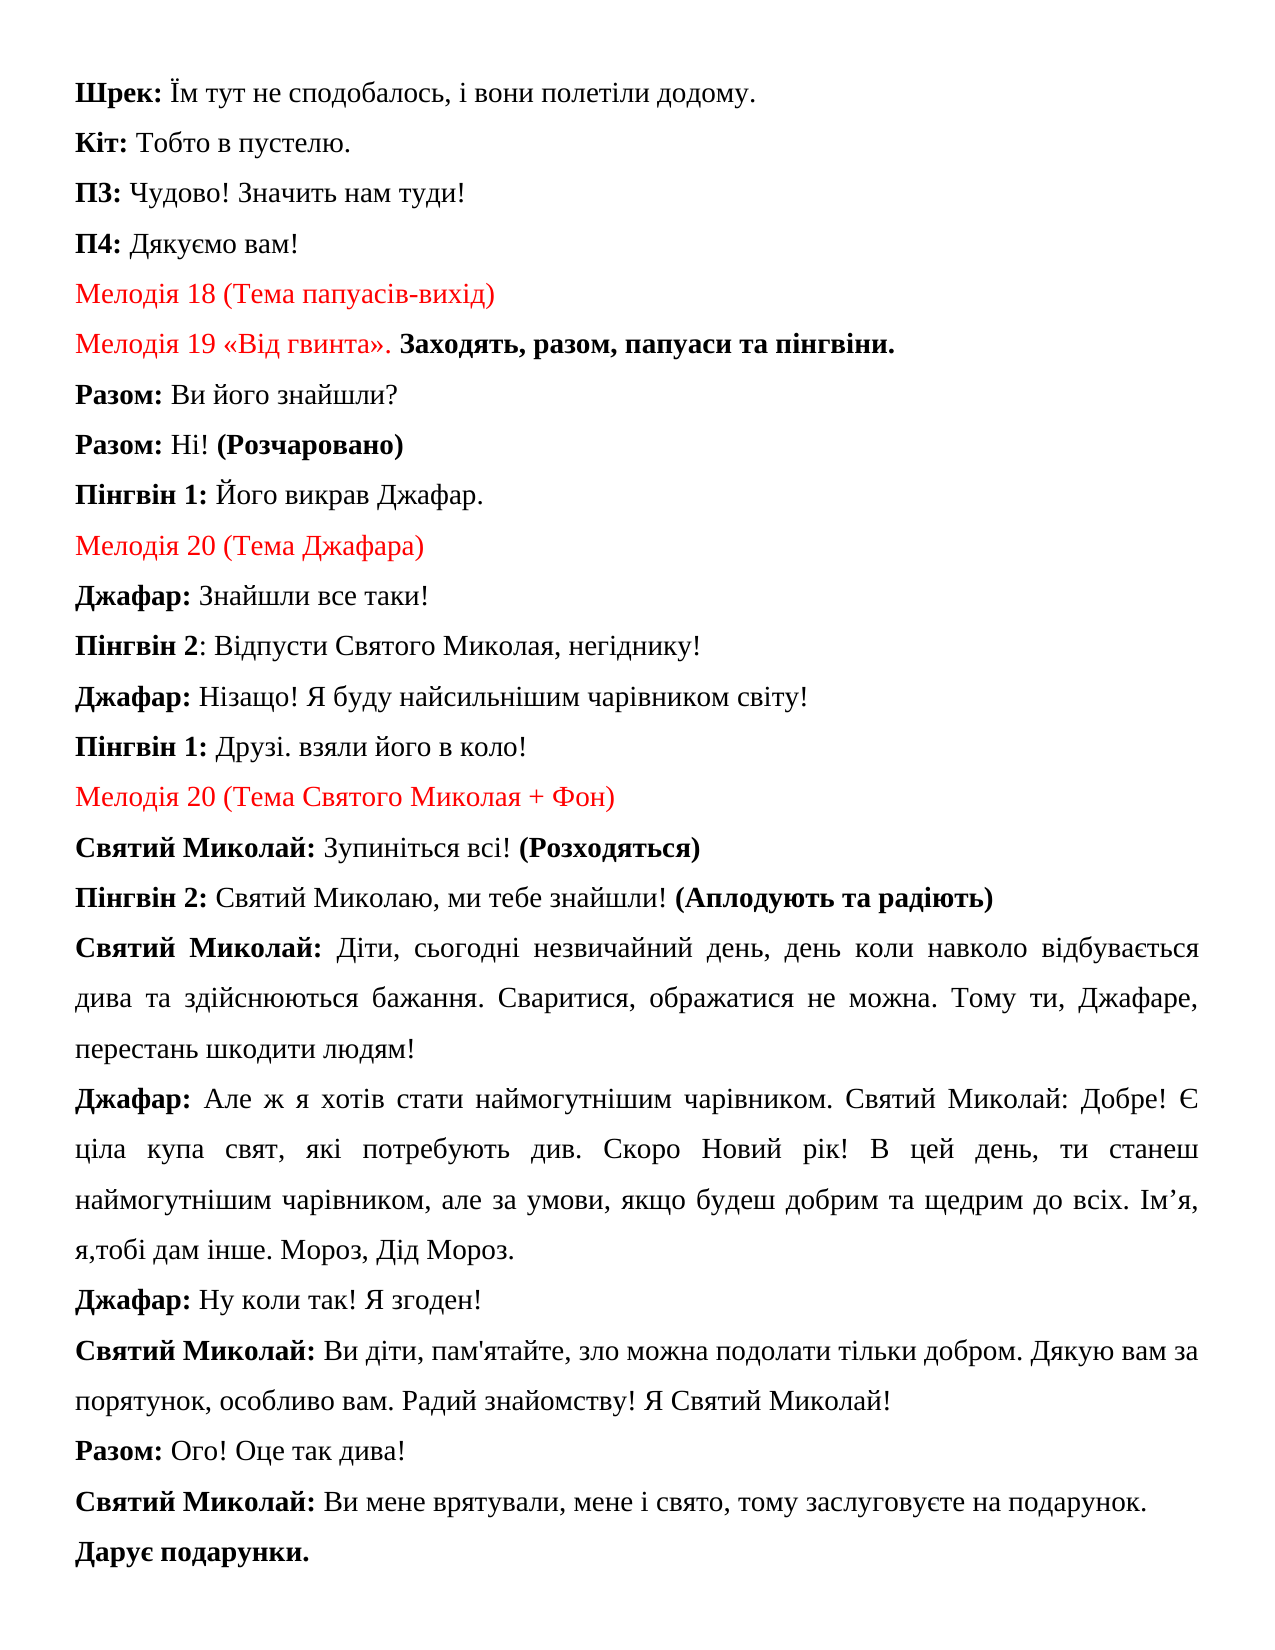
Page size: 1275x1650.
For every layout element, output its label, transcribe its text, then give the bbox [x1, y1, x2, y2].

text Мелодія 18 (Тема папуасів-вихід) [75, 276, 1200, 310]
text Джафар: Ну коли так! Я згоден! [75, 1282, 1200, 1316]
text Святий Миколай: Зупиніться всі! (Розходяться) [75, 830, 1200, 863]
text Святий Миколай: Ви діти, пам'ятайте, зло можна подолати тільки добром. Дякую вам за порятунок, особливо вам. Радий знайомству! Я Святий Миколай! [75, 1333, 1200, 1417]
text Джафар: Але ж я хотів стати наймогутнішим чарівником. Святий Миколай: Добре! Є ціла купа свят, які потребують див. Скоро Новий рік! В цей день, ти станеш наймогутнішим чарівником, але за умови, якщо будеш добрим та щедрим до всіх. Ім’я, я,тобі дам інше. Мороз, Дід Мороз. [75, 1081, 1200, 1266]
text Мелодія 19 «Від гвинта». Заходять, разом, папуаси та пінгвіни. [75, 327, 1200, 360]
text Разом: Ого! Оце так дива! [75, 1433, 1200, 1467]
text Разом: Ні! (Розчаровано) [75, 427, 1200, 461]
text Джафар: Нізащо! Я буду найсильнішим чарівником світу! [75, 679, 1200, 712]
text П3: Чудово! Значить нам туди! [75, 176, 1200, 209]
text Мелодія 20 (Тема Святого Миколая + Фон) [75, 779, 1200, 813]
text П4: Дякуємо вам! [75, 226, 1200, 259]
text Джафар: Знайшли все таки! [75, 578, 1200, 612]
text Святий Миколай: Ви мене врятували, мене і свято, тому заслуговуєте на подарунок. [75, 1484, 1200, 1517]
text Мелодія 20 (Тема Джафара) [75, 528, 1200, 561]
text Пінгвін 2: Святий Миколаю, ми тебе знайшли! (Аплодують та радіють) [75, 880, 1200, 913]
text Пінгвін 1: Його викрав Джафар. [75, 477, 1200, 511]
text Пінгвін 2: Відпусти Святого Миколая, негіднику! [75, 628, 1200, 662]
text Дарує подарунки. [75, 1534, 1200, 1568]
text Шрек: Їм тут не сподобалось, і вони полетіли додому. [75, 75, 1200, 108]
text Пінгвін 1: Друзі. взяли його в коло! [75, 729, 1200, 763]
text Разом: Ви його знайшли? [75, 377, 1200, 410]
text Святий Миколай: Діти, сьогодні незвичайний день, день коли навколо відбувається дива та здійснюються бажання. Сваритися, ображатися не можна. Тому ти, Джафаре, перестань шкодити людям! [75, 930, 1200, 1064]
text Кіт: Тобто в пустелю. [75, 125, 1200, 159]
